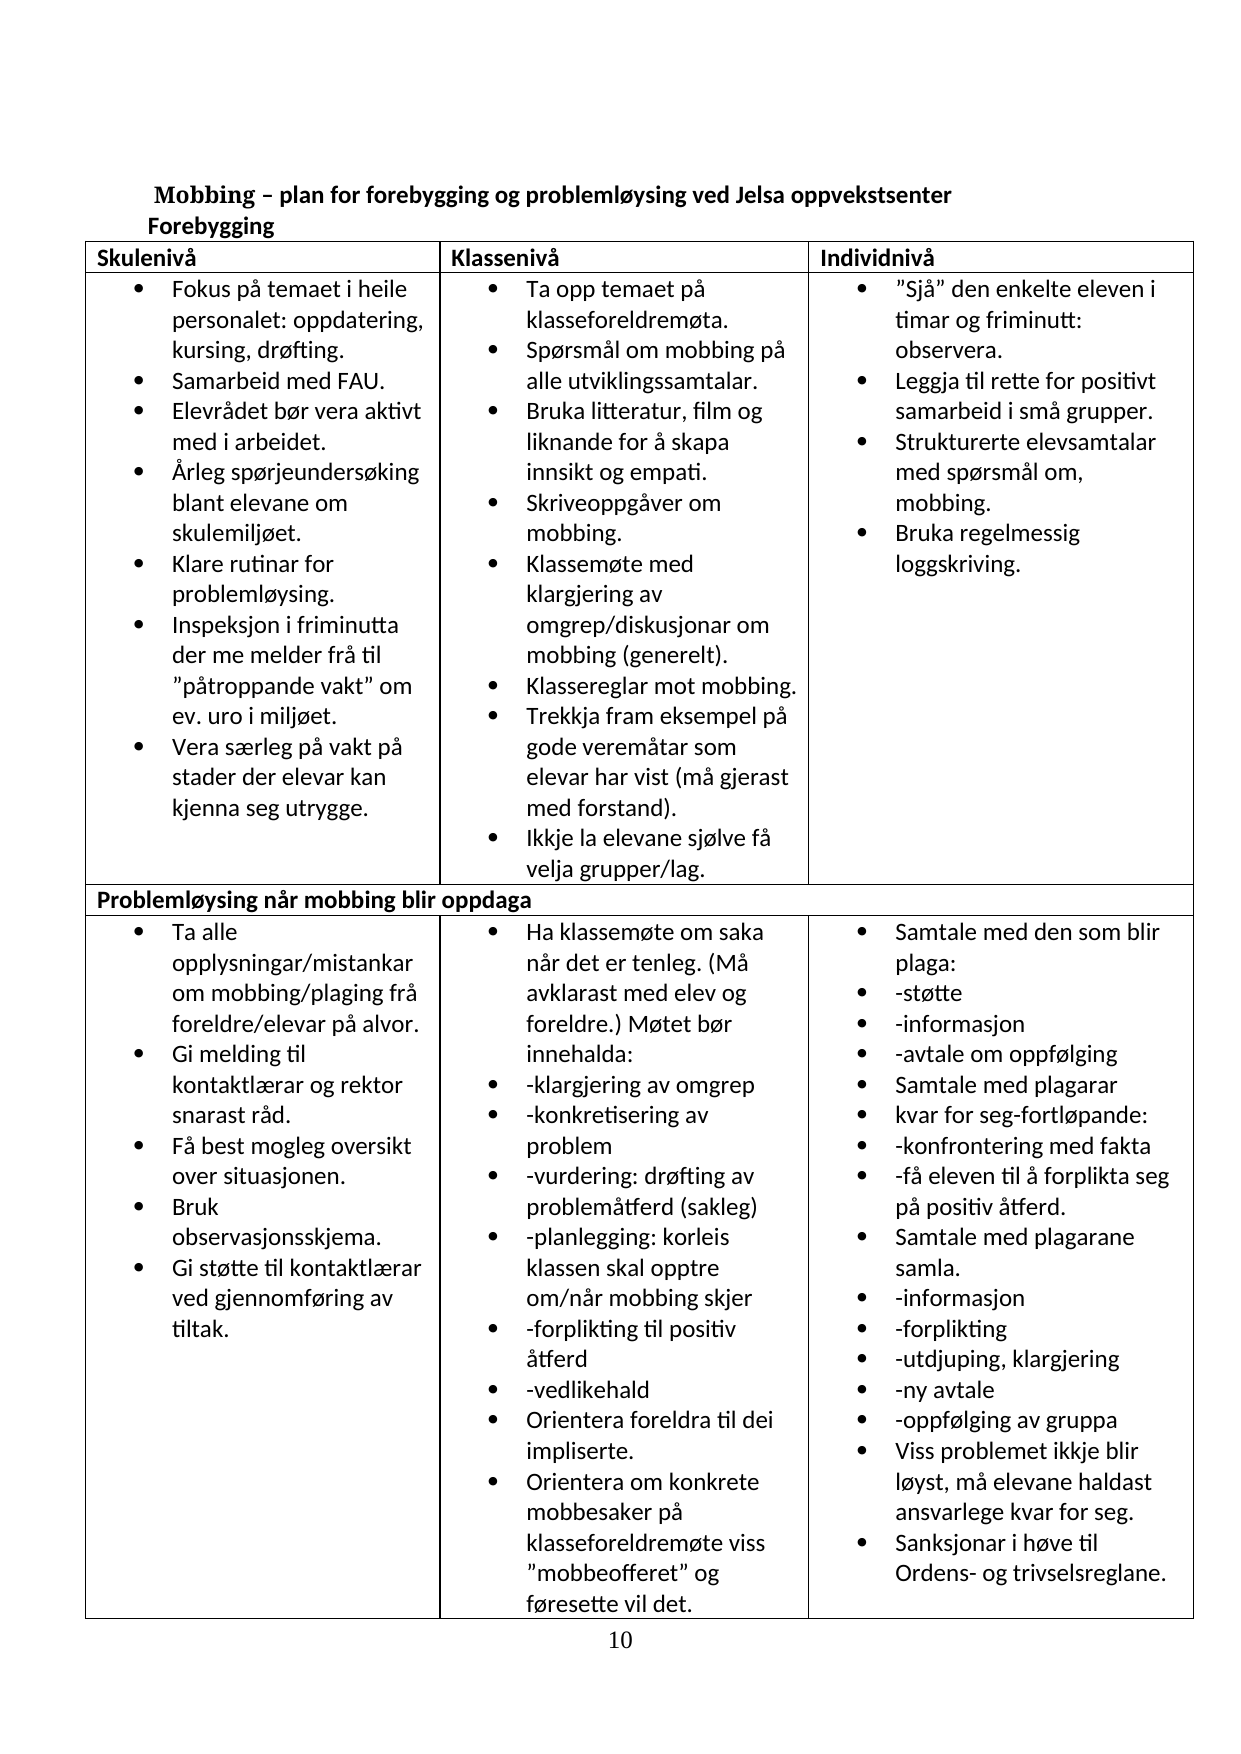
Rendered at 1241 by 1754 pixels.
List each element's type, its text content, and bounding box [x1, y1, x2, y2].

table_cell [809, 149, 1193, 606]
table_header Foreldre [149, 1496, 619, 1526]
table_header Skulen [621, 1496, 1092, 1526]
text Stortingsmelding nr.30: ”Kultur for læring” blir fordelinga av ansvar og oppgåver sett opp slik: [148, 1434, 1093, 1495]
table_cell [441, 149, 808, 606]
table_cell Problemløysing når mobbing blir oppdaga [86, 608, 1193, 638]
table_cell Ha klassemøte om saka når det er tenleg. (Må avklarast med elev og foreldre.) Møtet bør innehalda: -klargjering av omgrep -konkretisering av problem -vurdering: drøfting av problemåtferd (sakleg) -planlegging: korleis klassen skal opptre om/når mobbing skjer -forplikting til positiv åtferd -vedlikehald Orientera foreldra til dei impliserte. Orientera om konkrete mobbesaker på klasseforeldremøte viss ”mobbeofferet” og føresette vil det. [441, 639, 808, 1341]
table_cell Samtale med den som blir plaga: -støtte -informasjon -avtale om oppfølging Samtale med plagarar kvar for seg-fortløpande: -konfrontering med fakta -få eleven til å forplikta seg på positiv åtferd. Samtale med plagarane samla. -informasjon -forplikting -utdjuping, klargjering -ny avtale -oppfølging av gruppa Viss problemet ikkje blir løyst, må elevane haldast ansvarlege kvar for seg. Sanksjonar i høve til Ordens- og trivselsreglane. [809, 639, 1193, 1341]
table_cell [621, 1527, 1092, 1619]
text Foreldre og skule – kven har ansvar for kva? [148, 1373, 1093, 1403]
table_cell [149, 1527, 619, 1619]
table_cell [86, 149, 439, 606]
table_cell Ta alle opplysningar/mistankar om mobbing/plaging frå foreldre/elevar på alvor. Gi melding til kontaktlærar og rektor snarast råd. Få best mogleg oversikt over situasjonen. Bruk observasjonsskjema. Gi støtte til kontaktlærar ved gjennomføring av tiltak. [86, 639, 439, 1341]
